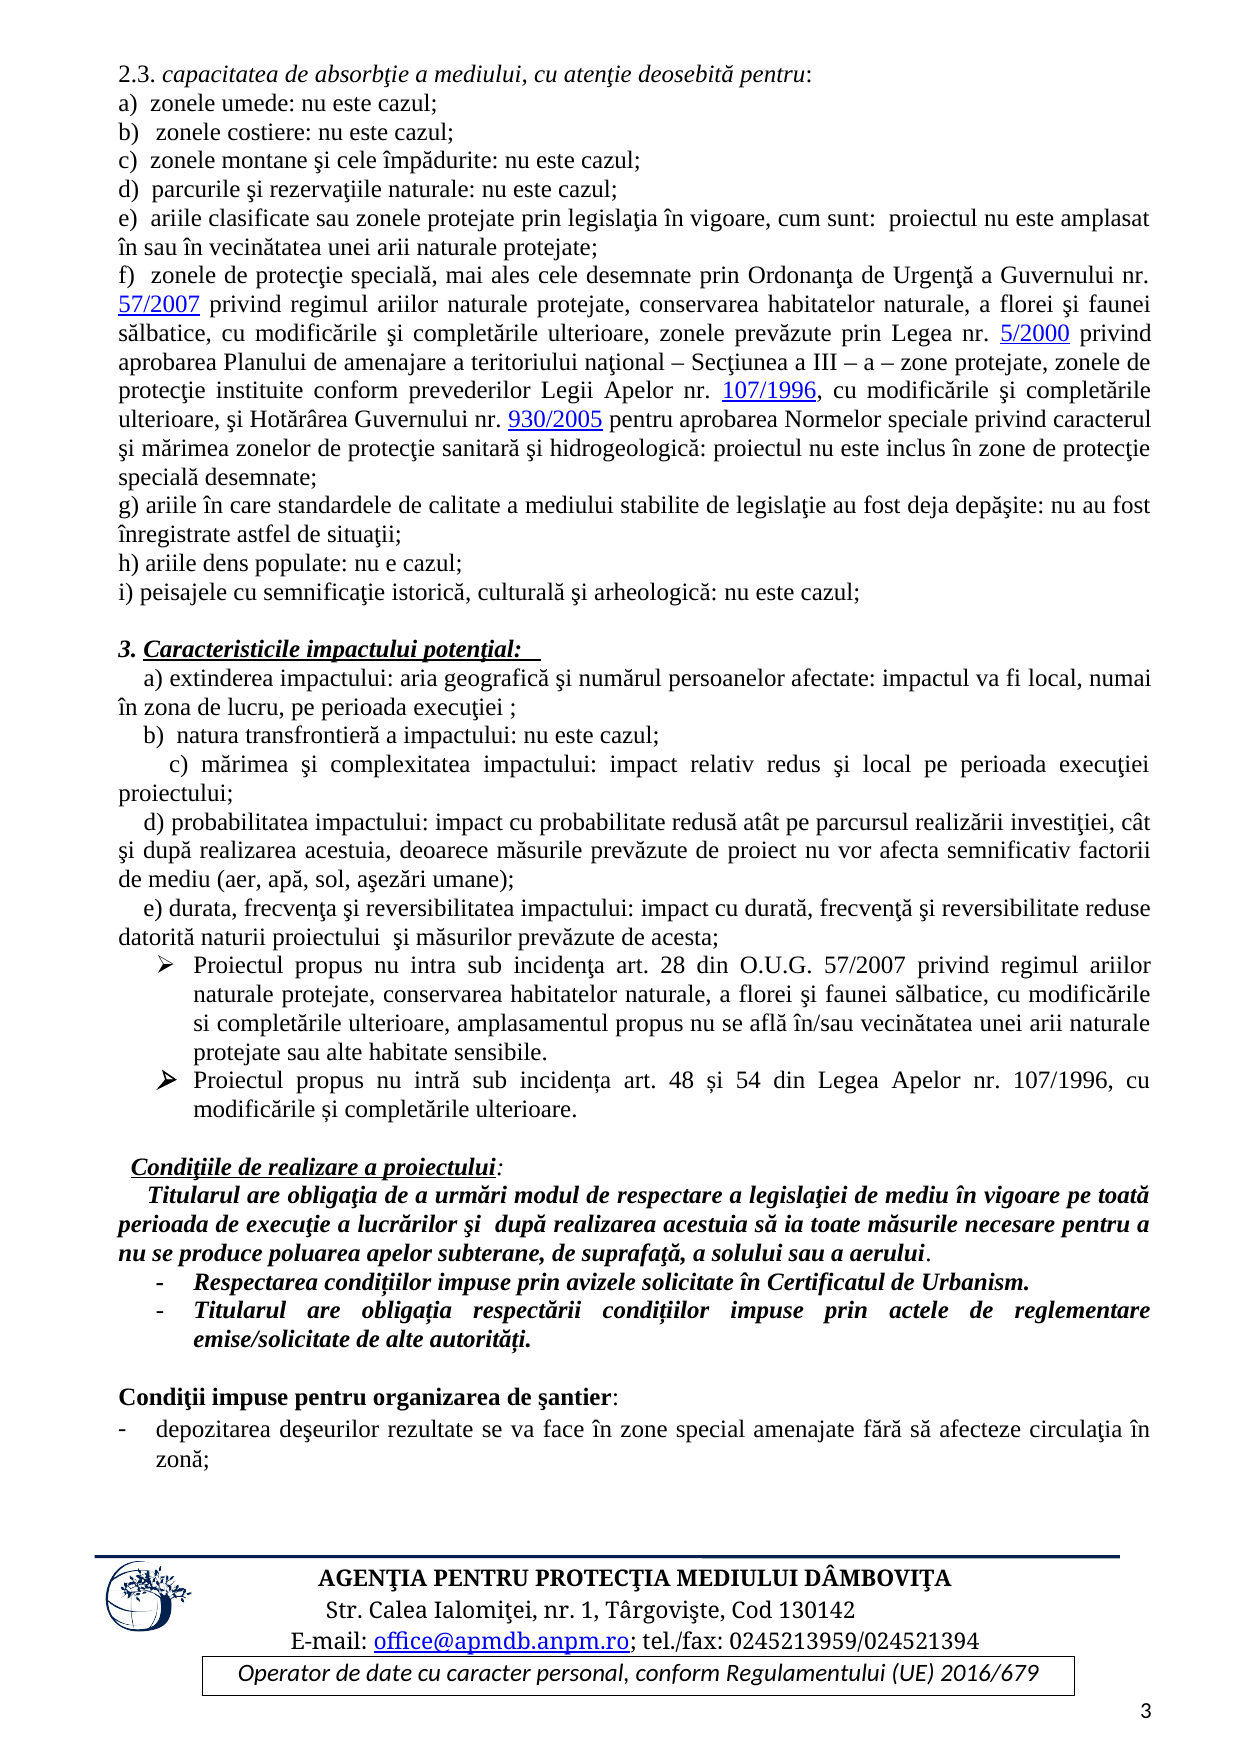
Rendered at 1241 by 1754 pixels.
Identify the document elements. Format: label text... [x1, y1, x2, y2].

list Proiectul propus nu intra sub incidenţa art. 28 din O.U.G. 57/2007 privind regimul ariilor naturale protejate, conservarea habitatelor naturale, a florei şi faunei sălbatice, cu modificările si completările ulterioare, amplasamentul propus nu se află în/sau vecinătatea unei arii naturale protejate sau alte habitate sensibile. [156, 950, 1152, 1065]
text Condiţii impuse pentru organizarea de şantier: [118, 1382, 1152, 1410]
text d) probabilitatea impactului: impact cu probabilitate redusă atât pe parcursul realizării investiţiei, cât şi după realizarea acestuia, deoarece măsurile prevăzute de proiect nu vor afecta semnificativ factorii de mediu (aer, apă, sol, aşezări umane); [118, 807, 1152, 893]
text Titularul are obligaţia de a urmări modul de respectare a legislaţiei de mediu în vigoare pe toată perioada de execuţie a lucrărilor şi după realizarea acestuia să ia toate măsurile necesare pentru a nu se produce poluarea apelor subterane, de suprafaţă, a solului sau a aerului. [118, 1180, 1152, 1267]
text 3. Caracteristicile impactului potenţial: [118, 634, 1152, 663]
text Condiţiile de realizare a proiectului: [118, 1152, 1152, 1180]
text b) natura transfrontieră a impactului: nu este cazul; [118, 720, 1152, 749]
text g) ariile în care standardele de calitate a mediului stabilite de legislaţie au fost deja depăşite: nu au fost înregistrate astfel de situaţii; [118, 490, 1152, 548]
list Respectarea condițiilor impuse prin avizele solicitate în Certificatul de Urbanism. [156, 1267, 1152, 1295]
text h) ariile dens populate: nu e cazul; [118, 548, 1152, 577]
text a) zonele umede: nu este cazul; [118, 88, 1152, 117]
text c) mărimea şi complexitatea impactului: impact relativ redus şi local pe perioada execuţiei proiectului; [118, 749, 1152, 807]
text e) durata, frecvenţa şi reversibilitatea impactului: impact cu durată, frecvenţă şi reversibilitate reduse datorită naturii proiectului şi măsurilor prevăzute de acesta; [118, 893, 1152, 950]
list zonele costiere: nu este cazul; [118, 117, 1152, 145]
text a) extinderea impactului: aria geografică şi numărul persoanelor afectate: impactul va fi local, numai în zona de lucru, pe perioada execuţiei ; [118, 663, 1152, 720]
text 2.3. capacitatea de absorbţie a mediului, cu atenţie deosebită pentru: [118, 59, 1152, 88]
text c) zonele montane şi cele împădurite: nu este cazul; [118, 145, 1152, 174]
text d) parcurile şi rezervaţiile naturale: nu este cazul; [118, 174, 1152, 203]
list Titularul are obligația respectării condițiilor impuse prin actele de reglementare emise/solicitate de alte autorități. [156, 1295, 1152, 1353]
text e) ariile clasificate sau zonele protejate prin legislaţia în vigoare, cum sunt: proiectul nu este amplasat în sau în vecinătatea unei arii naturale protejate; [118, 203, 1152, 260]
list Proiectul propus nu intră sub incidența art. 48 și 54 din Legea Apelor nr. 107/1996, cu modificările și completările ulterioare. [156, 1065, 1152, 1123]
list depozitarea deşeurilor rezultate se va face în zone special amenajate fără să afecteze circulaţia în zonă; [118, 1410, 1152, 1473]
text f) zonele de protecţie specială, mai ales cele desemnate prin Ordonanţa de Urgenţă a Guvernului nr. 57/2007 privind regimul ariilor naturale protejate, conservarea habitatelor naturale, a florei şi faunei sălbatice, cu modificările şi completările ulterioare, zonele prevăzute prin Legea nr. 5/2000 privind aprobarea Planului de amenajare a teritoriului naţional – Secţiunea a III – a – zone protejate, zonele de protecţie instituite conform prevederilor Legii Apelor nr. 107/1996, cu modificările şi completările ulterioare, şi Hotărârea Guvernului nr. 930/2005 pentru aprobarea Normelor speciale privind caracterul şi mărimea zonelor de protecţie sanitară şi hidrogeologică: proiectul nu este inclus în zone de protecţie specială desemnate; [118, 260, 1152, 490]
text i) peisajele cu semnificaţie istorică, culturală şi arheologică: nu este cazul; [118, 577, 1152, 605]
